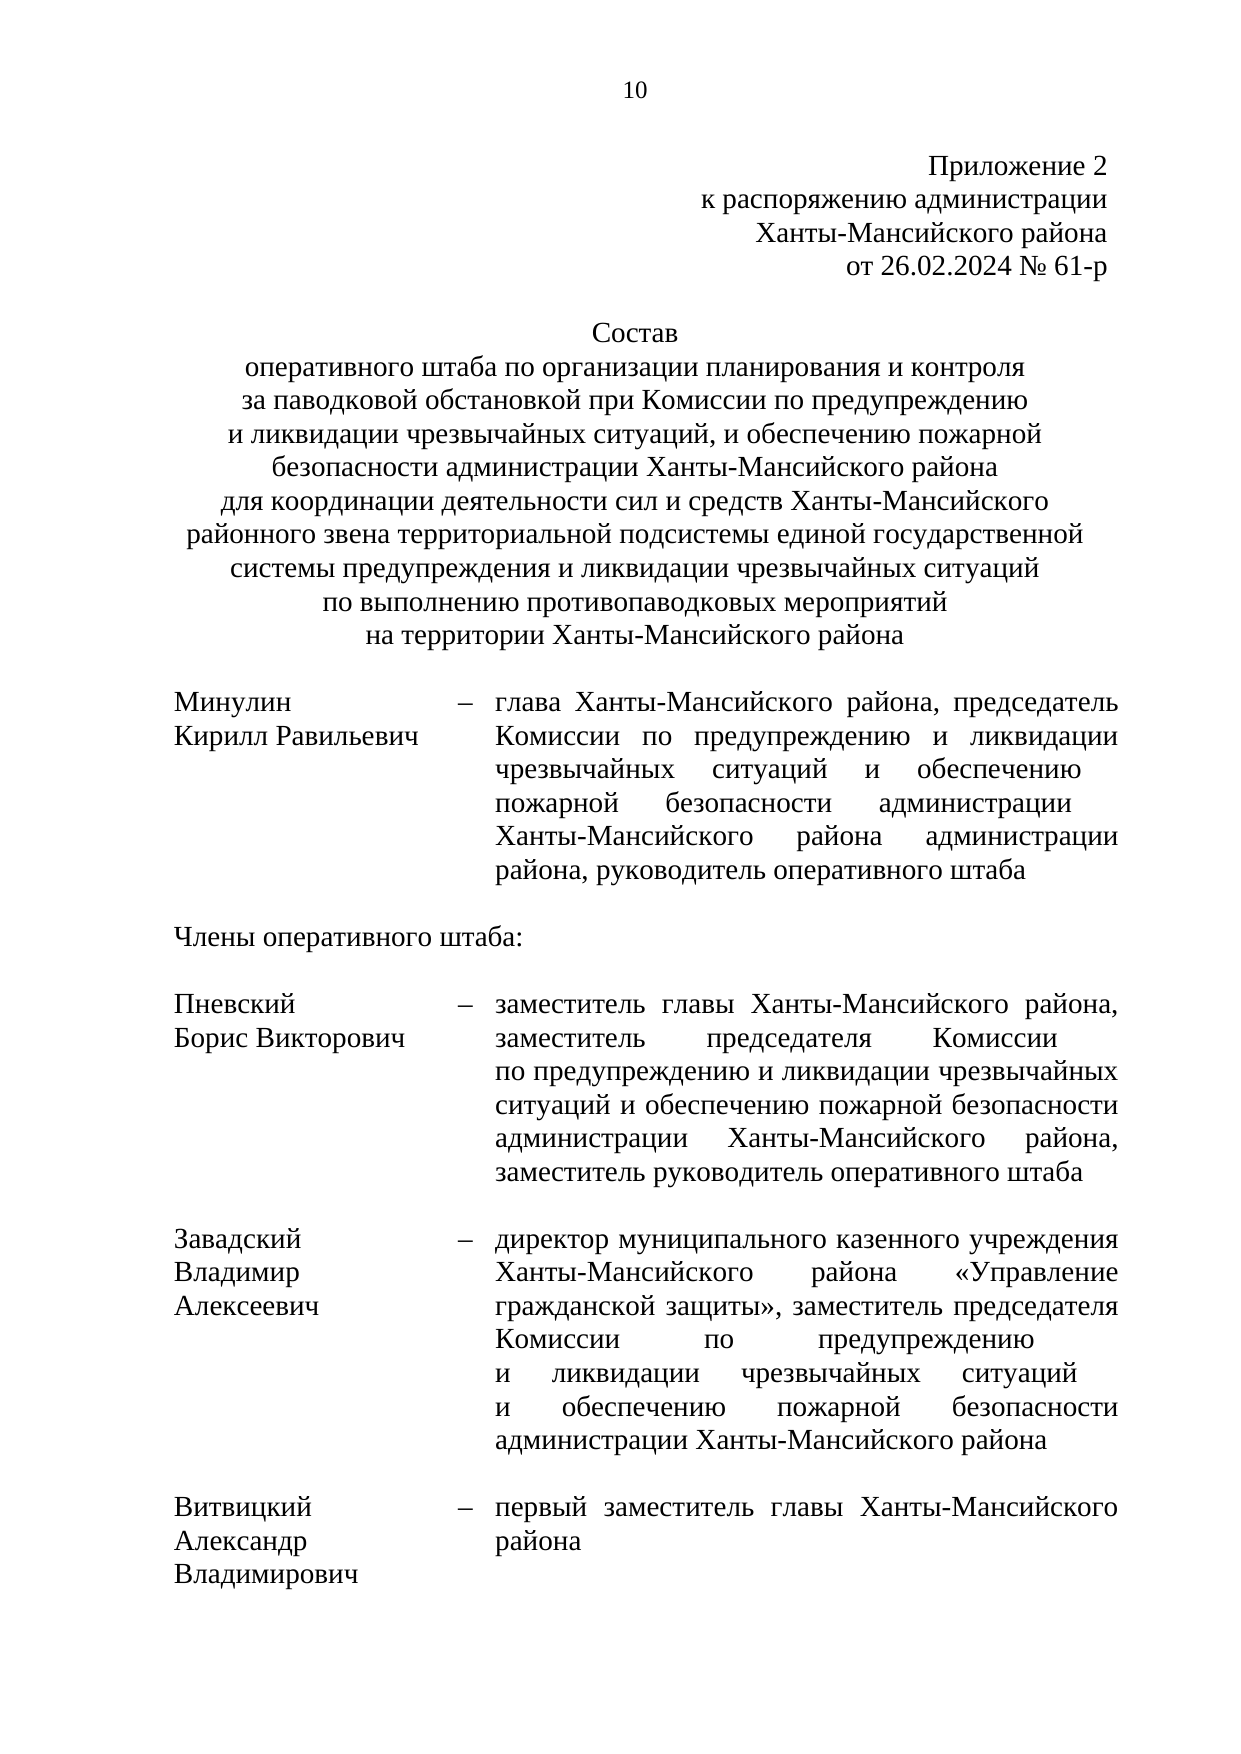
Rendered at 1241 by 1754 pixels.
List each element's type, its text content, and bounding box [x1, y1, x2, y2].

table_cell директор муниципального казенного учреждения Ханты-Мансийского района «Управление гражданской защиты», заместитель председателя Комиссии по предупреждению и ликвидации чрезвычайных ситуаций и обеспечению пожарной безопасности администрации Ханты-Мансийского района [484, 1221, 1130, 1489]
text по выполнению противопаводковых мероприятий [162, 584, 1107, 617]
table_cell Витвицкий – Александр Владимирович [163, 1489, 484, 1623]
text от 26.02.2024 № 61-р [162, 248, 1107, 282]
text Состав [162, 315, 1107, 349]
table_header Минулин – Кирилл Равильевич [163, 684, 484, 919]
table_cell первый заместитель главы Ханты-Мансийского района [484, 1489, 1130, 1623]
table_cell Пневский – Борис Викторович [163, 986, 484, 1221]
text на территории Ханты-Мансийского района [162, 617, 1107, 651]
table_cell Завадский – Владимир Алексеевич [163, 1221, 484, 1489]
table_header глава Ханты-Мансийского района, председатель Комиссии по предупреждению и ликвидации чрезвычайных ситуаций и обеспечению пожарной безопасности администрации Ханты-Мансийского района администрации района, руководитель оперативного штаба [484, 684, 1130, 919]
table_cell Члены оперативного штаба: [163, 919, 1130, 986]
text и ликвидации чрезвычайных ситуаций, и обеспечению пожарной безопасности администрации Ханты-Мансийского района [162, 416, 1107, 483]
table_cell заместитель главы Ханты-Мансийского района, заместитель председателя Комиссии по предупреждению и ликвидации чрезвычайных ситуаций и обеспечению пожарной безопасности администрации Ханты-Мансийского района, заместитель руководитель оперативного штаба [484, 986, 1130, 1221]
text оперативного штаба по организации планирования и контроля [162, 349, 1107, 382]
text к распоряжению администрации [162, 181, 1107, 215]
text за паводковой обстановкой при Комиссии по предупреждению [162, 382, 1107, 416]
text для координации деятельности сил и средств Ханты-Мансийского районного звена территориальной подсистемы единой государственной системы предупреждения и ликвидации чрезвычайных ситуаций [162, 483, 1107, 584]
text Приложение 2 [162, 148, 1107, 181]
text Ханты-Мансийского района [162, 215, 1107, 248]
